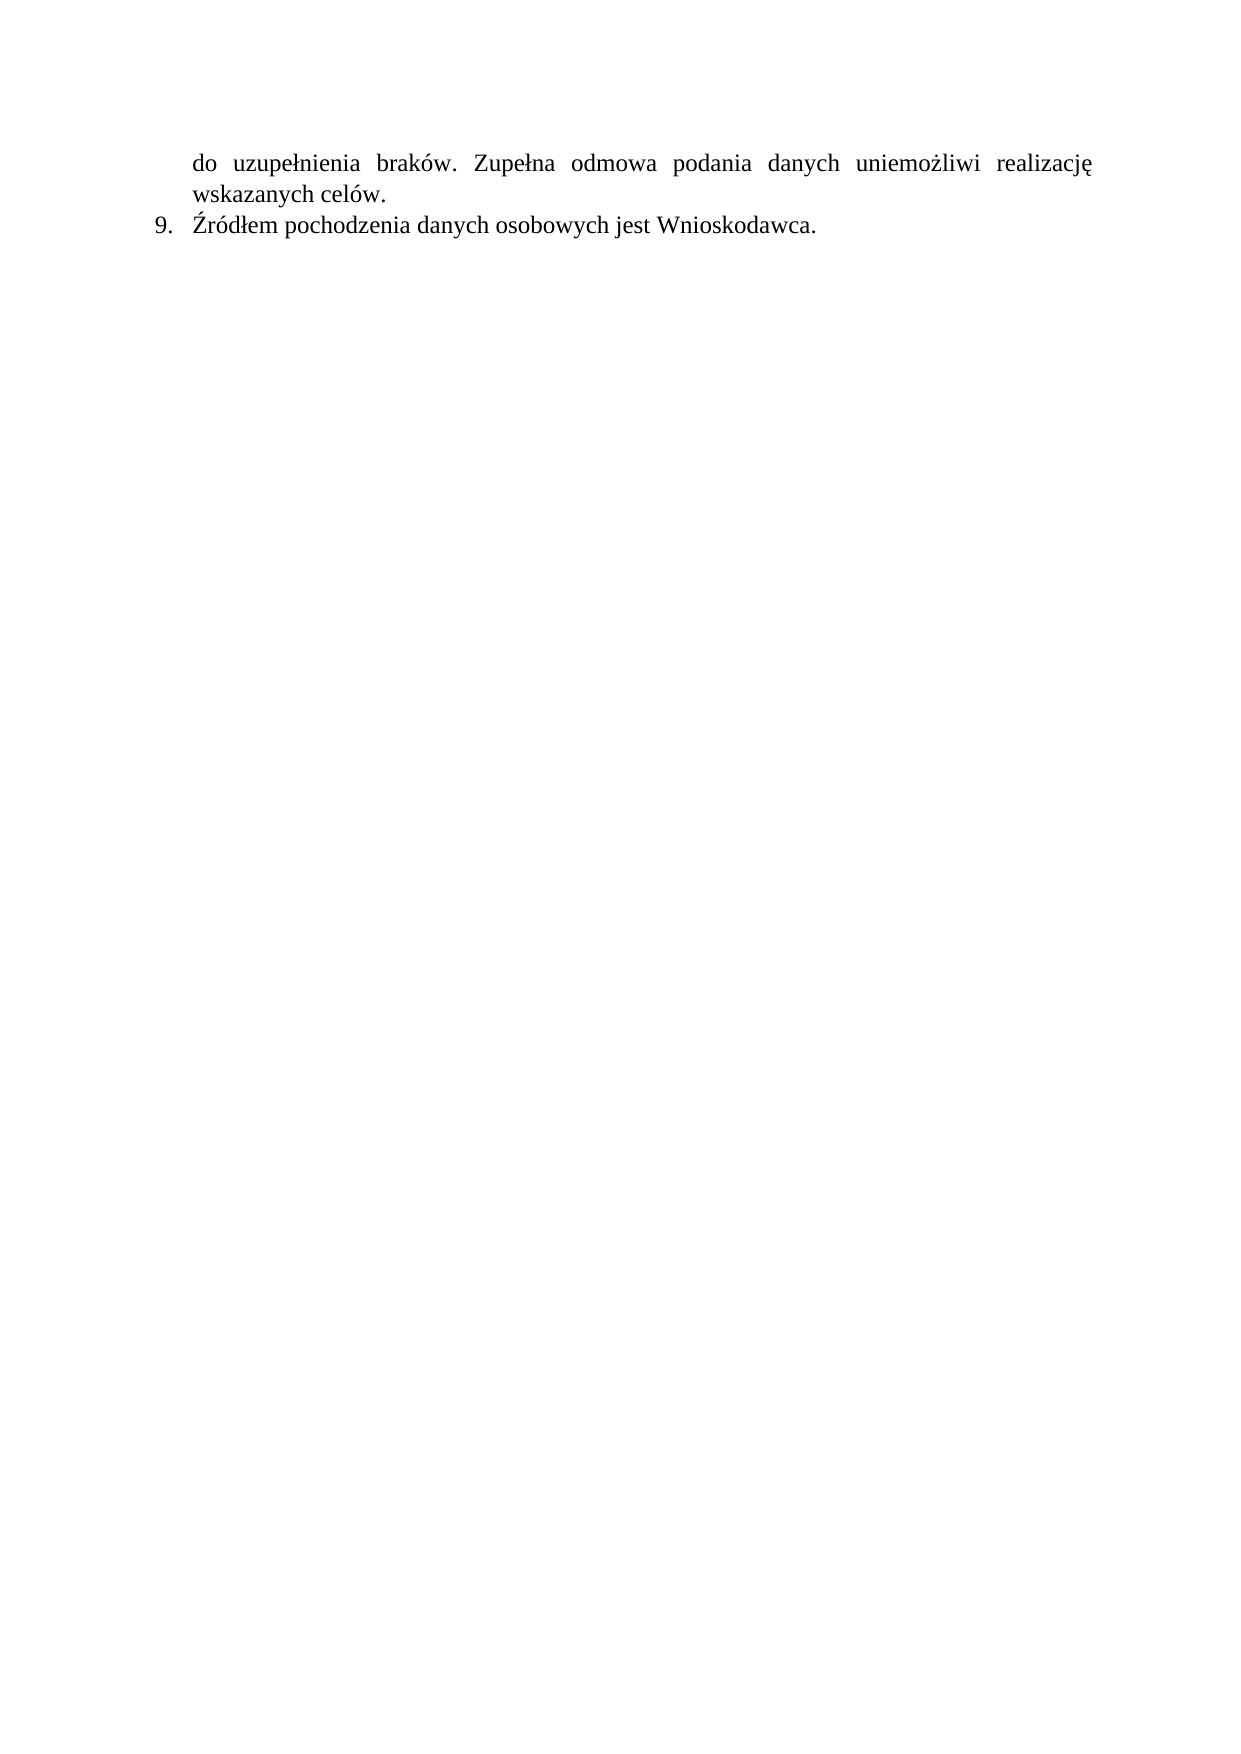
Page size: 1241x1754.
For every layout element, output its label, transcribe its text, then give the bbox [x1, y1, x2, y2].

list Źródłem pochodzenia danych osobowych jest Wnioskodawca. [154, 210, 1093, 238]
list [154, 148, 1093, 207]
